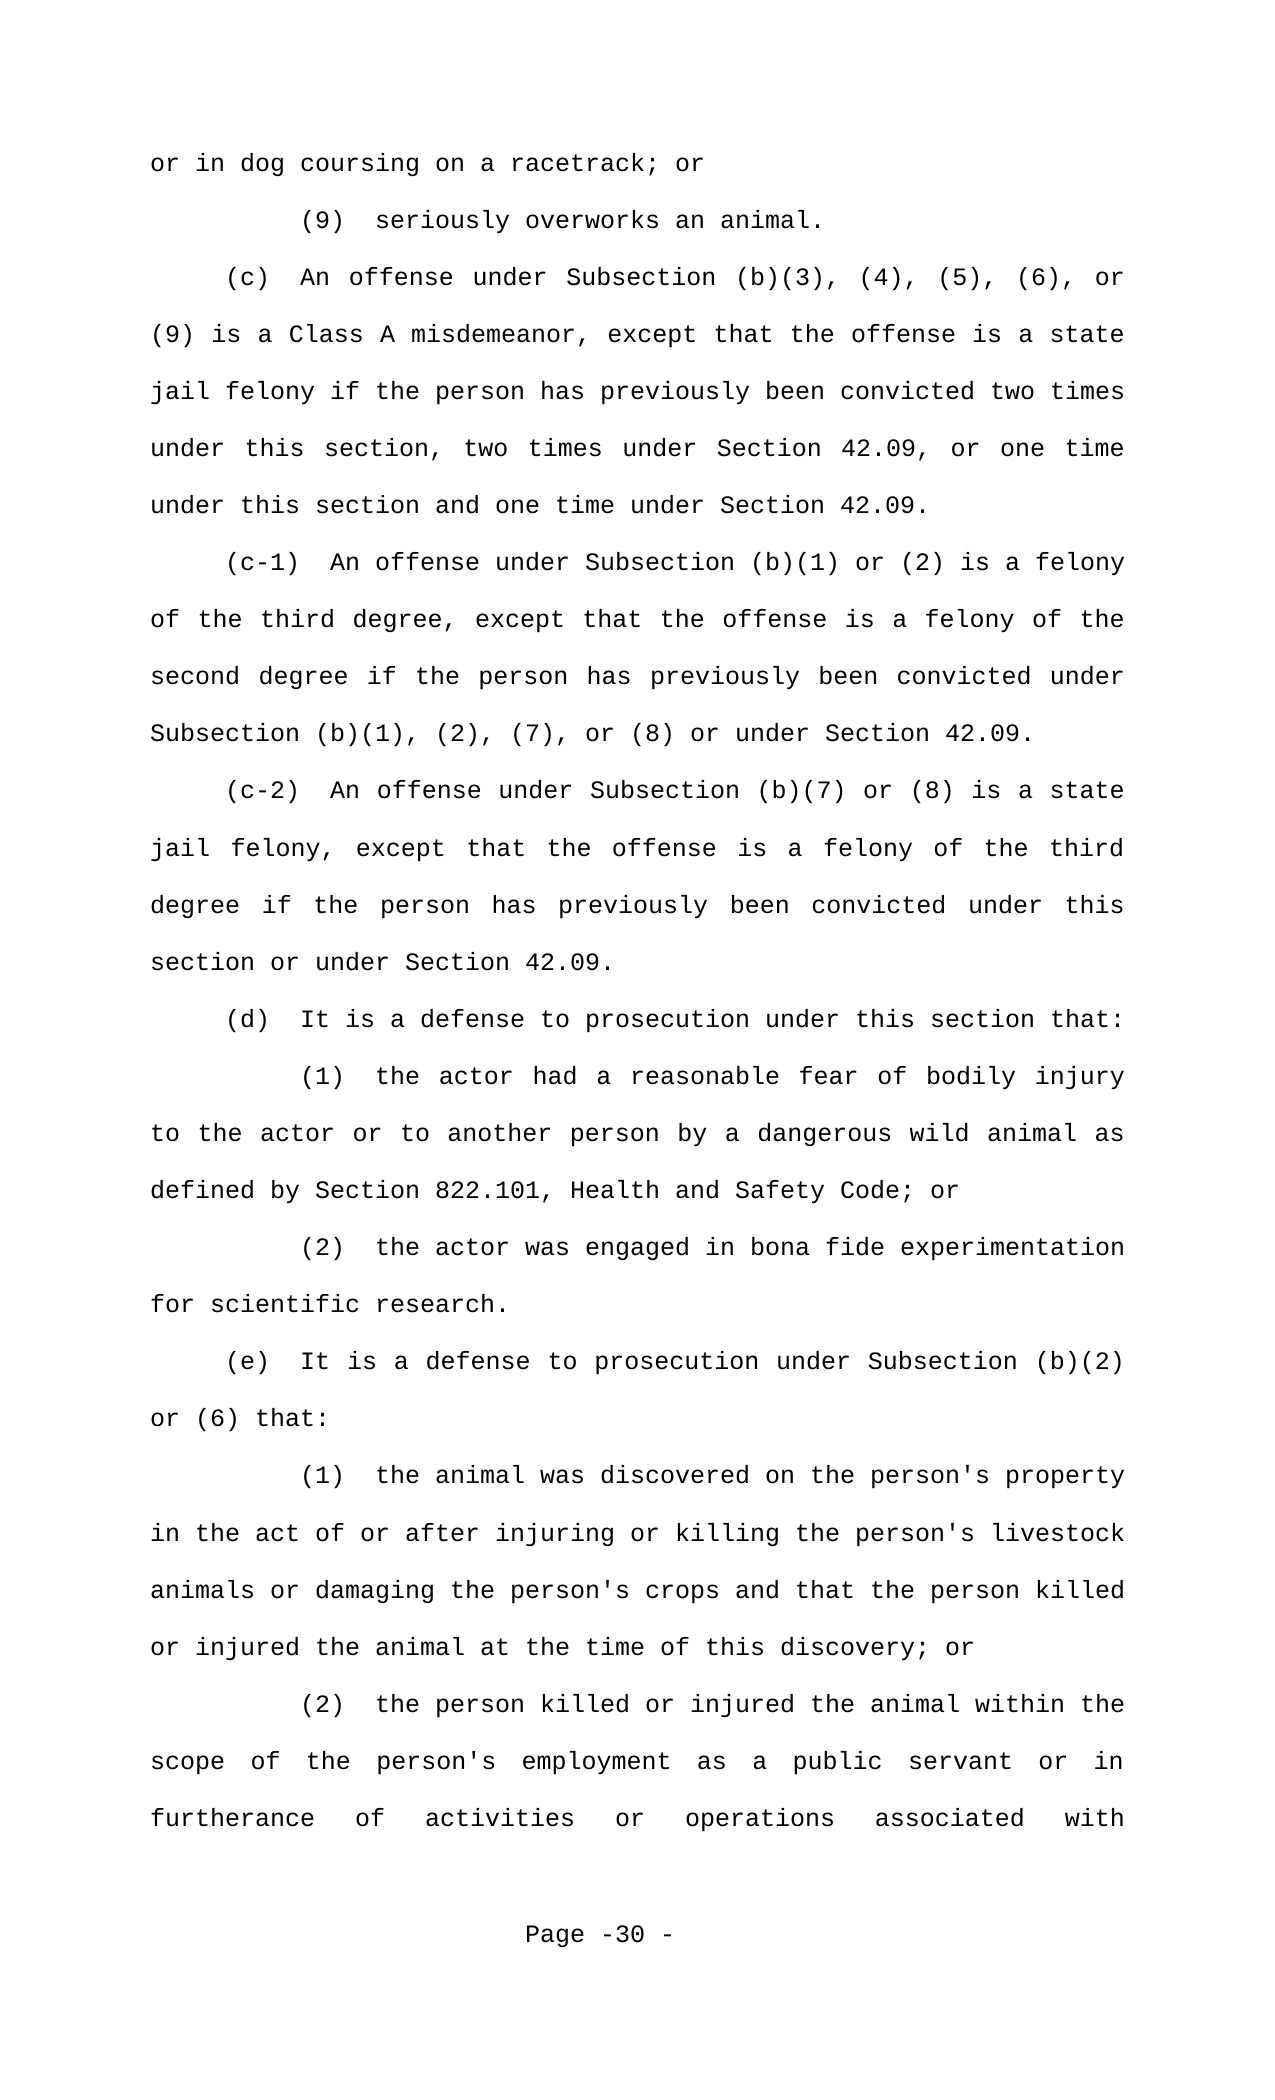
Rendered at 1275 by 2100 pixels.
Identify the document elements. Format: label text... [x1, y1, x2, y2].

text (c-1) An offense under Subsection (b)(1) or (2) is a felony of the third degree, except that the offense is a felony of the second degree if the person has previously been convicted under Subsection (b)(1), (2), (7), or (8) or under Section 42.09. [150, 549, 1125, 749]
text (d) It is a defense to prosecution under this section that: [150, 1006, 1125, 1035]
text (2) the actor was engaged in bona fide experimentation for scientific research. [150, 1234, 1125, 1320]
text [150, 1691, 1125, 1834]
text (1) the actor had a reasonable fear of bodily injury to the actor or to another person by a dangerous wild animal as defined by Section 822.101, Health and Safety Code; or [150, 1063, 1125, 1206]
text (c) An offense under Subsection (b)(3), (4), (5), (6), or (9) is a Class A misdemeanor, except that the offense is a state jail felony if the person has previously been convicted two times under this section, two times under Section 42.09, or one time under this section and one time under Section 42.09. [150, 264, 1125, 521]
text (1) the animal was discovered on the person's property in the act of or after injuring or killing the person's livestock animals or damaging the person's crops and that the person killed or injured the animal at the time of this discovery; or [150, 1463, 1125, 1663]
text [150, 150, 1125, 178]
text (9) seriously overworks an animal. [150, 207, 1125, 236]
text (e) It is a defense to prosecution under Subsection (b)(2) or (6) that: [150, 1349, 1125, 1434]
text (c-2) An offense under Subsection (b)(7) or (8) is a state jail felony, except that the offense is a felony of the third degree if the person has previously been convicted under this section or under Section 42.09. [150, 778, 1125, 978]
